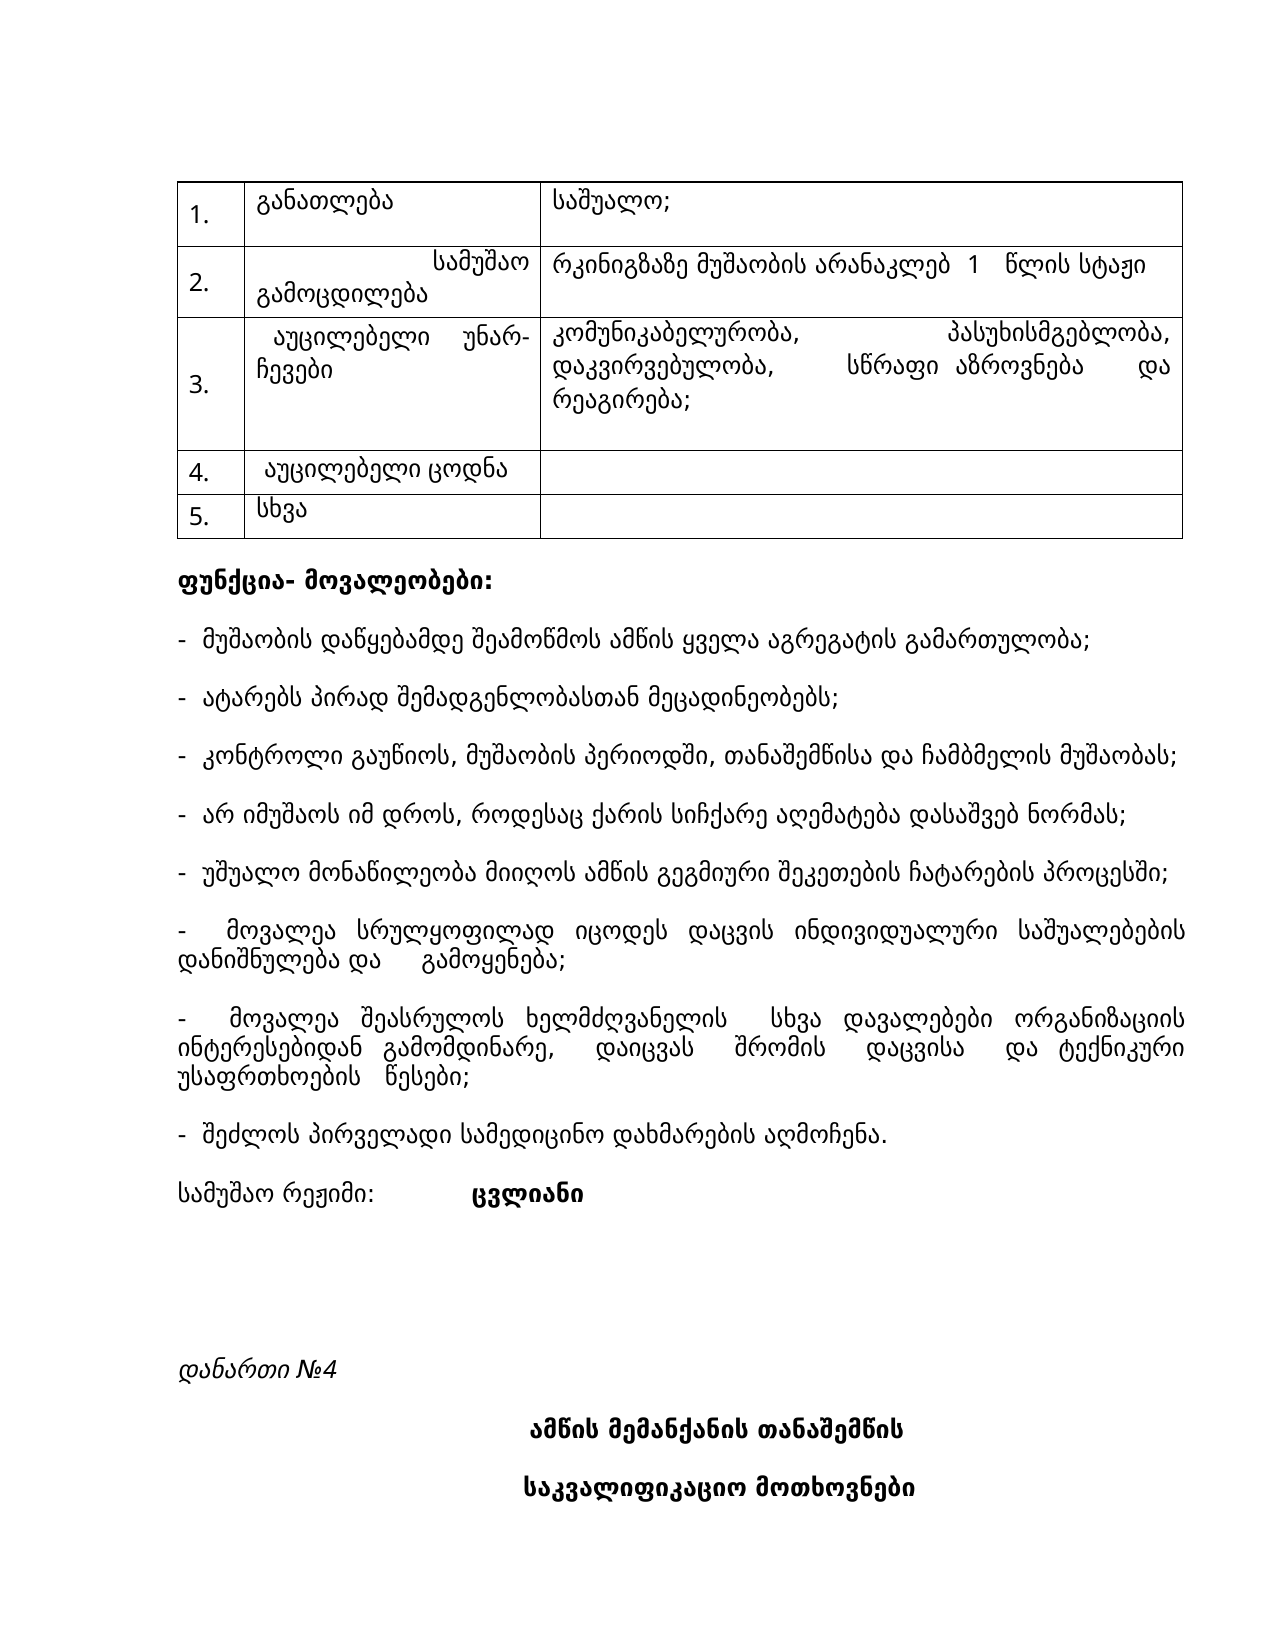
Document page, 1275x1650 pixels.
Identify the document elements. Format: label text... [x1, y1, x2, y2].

table_cell 4. [178, 451, 244, 493]
text საკვალიფიკაციო მოთხოვნები [177, 1473, 1186, 1502]
text - მოვალეა სრულყოფილად იცოდეს დაცვის ინდივიდუალური საშუალებების დანიშნულება და გამოყენება; [177, 916, 1186, 975]
text - შეძლოს პირველადი სამედიცინო დახმარების აღმოჩენა. [177, 1121, 1186, 1150]
text - მუშაობის დაწყებამდე შეამოწმოს ამწის ყველა აგრეგატის გამართულობა; [177, 625, 1186, 654]
table_cell 5. [178, 495, 244, 537]
text - უშუალო მონაწილეობა მიიღოს ამწის გეგმიური შეკეთების ჩატარების პროცესში; [177, 858, 1186, 887]
table_cell 3. [178, 318, 244, 449]
table_cell [541, 451, 1182, 493]
text დანართი №4 [177, 1324, 1186, 1386]
text - არ იმუშაოს იმ დროს, როდესაც ქარის სიჩქარე აღემატება დასაშვებ ნორმას; [177, 800, 1186, 829]
table_header განათლება [245, 183, 540, 246]
table_cell კომუნიკაბელურობა, პასუხისმგებლობა, დაკვირვებულობა, სწრაფი აზროვნება და რეაგირება; [541, 318, 1182, 449]
table_cell 2. [178, 247, 244, 317]
table_cell აუცილებელი ცოდნა [245, 451, 540, 493]
table_cell [541, 495, 1182, 537]
text ფუნქცია- მოვალეობები: [177, 566, 1186, 596]
text ამწის მემანქანის თანაშემწის [177, 1415, 1186, 1444]
text სამუშაო რეჟიმი: ცვლიანი [177, 1179, 1186, 1208]
table_cell რკინიგზაზე მუშაობის არანაკლებ 1 წლის სტაჟი [541, 247, 1182, 317]
text - ატარებს პირად შემადგენლობასთან მეცადინეობებს; [177, 683, 1186, 712]
table_header საშუალო; [541, 183, 1182, 246]
table_header 1. [178, 183, 244, 246]
table_cell სამუშაო გამოცდილება [245, 247, 540, 317]
table_cell აუცილებელი უნარ-ჩევები [245, 318, 540, 449]
text - კონტროლი გაუწიოს, მუშაობის პერიოდში, თანაშემწისა და ჩამბმელის მუშაობას; [177, 741, 1186, 771]
text - მოვალეა შეასრულოს ხელმძღვანელის სხვა დავალებები ორგანიზაციის ინტერესებიდან გამომდინარე, დაიცვას შრომის დაცვისა და ტექნიკური უსაფრთხოების წესები; [177, 1004, 1186, 1091]
table_cell სხვა [245, 495, 540, 537]
